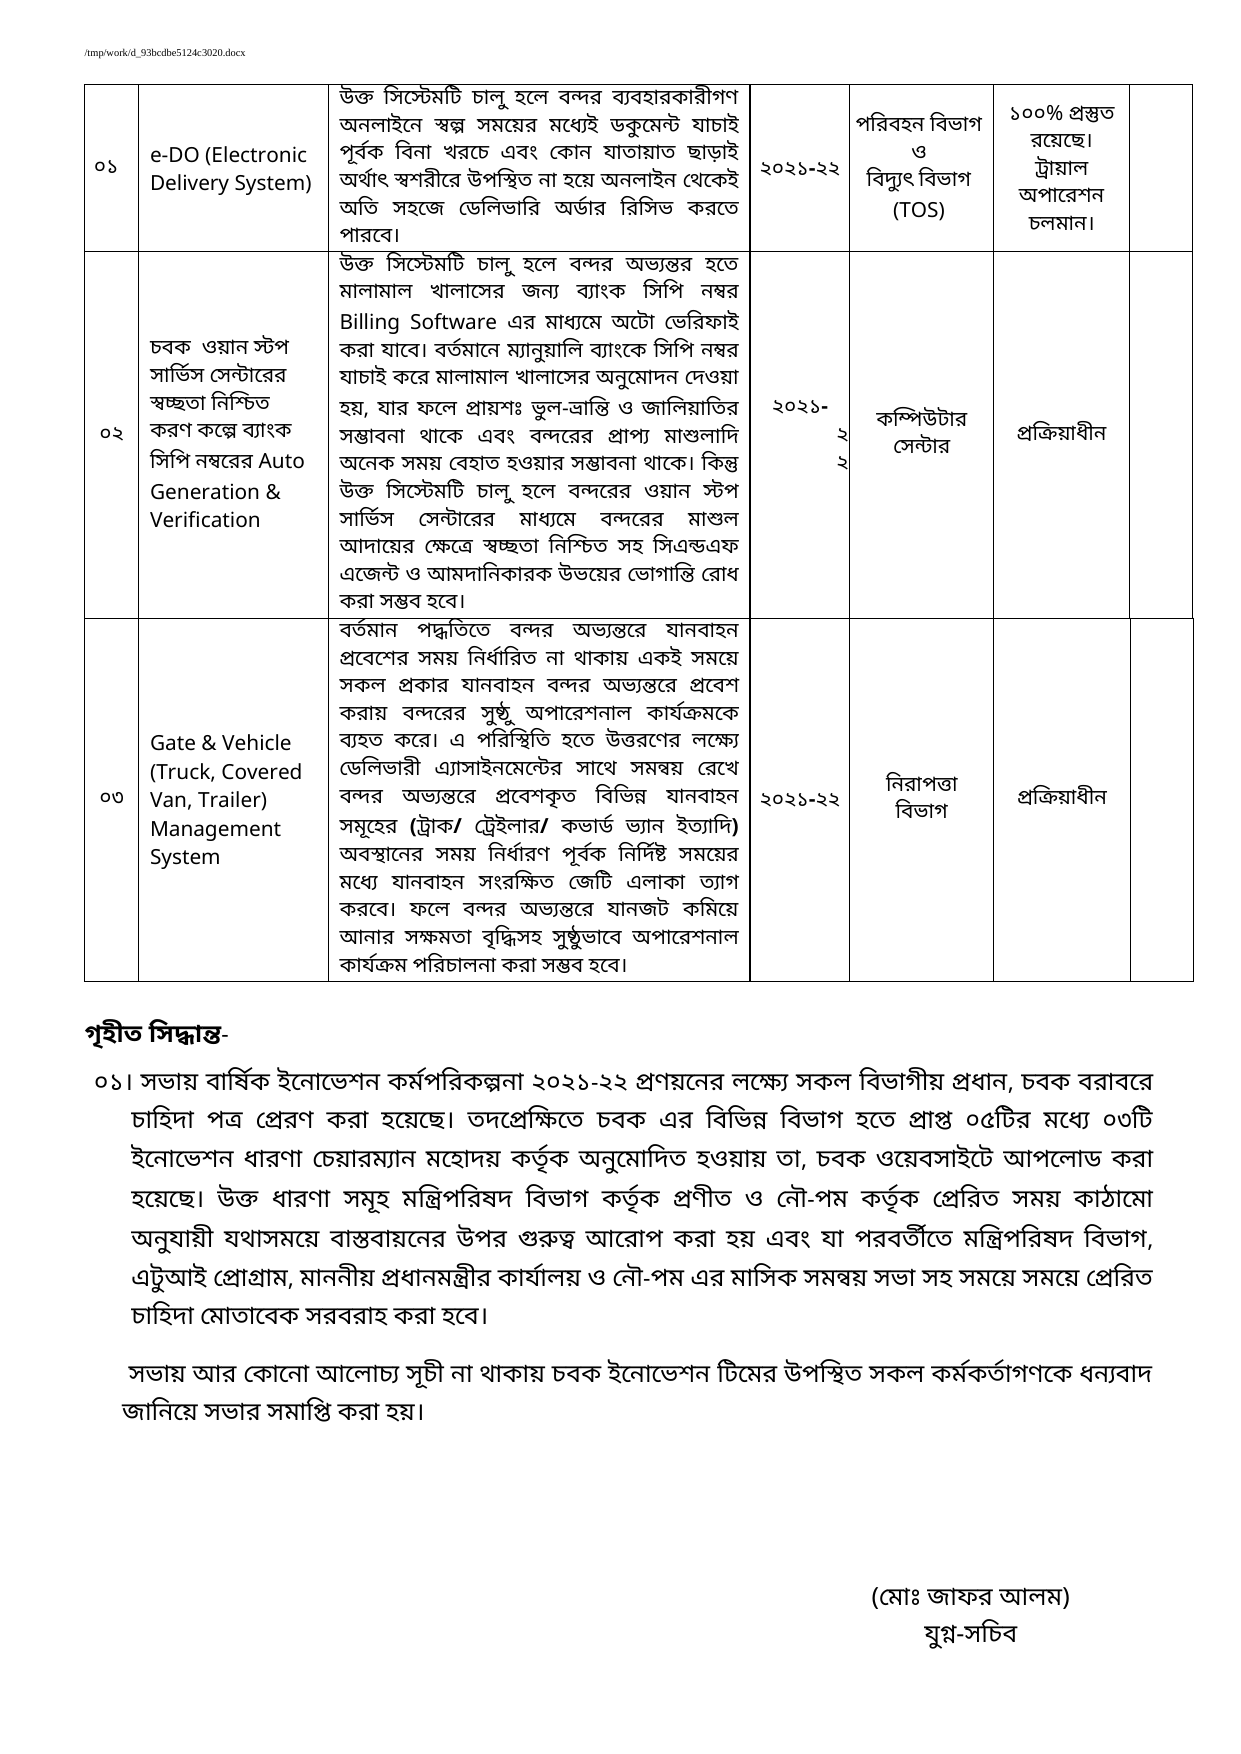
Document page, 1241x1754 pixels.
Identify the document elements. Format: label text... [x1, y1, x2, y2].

table_cell উক্ত সিস্টেমটি চালু হলে বন্দর অভ্যন্তর হতে মালামাল খালাসের জন্য ব্যাংক সিপি নম্বর Billing Software এর মাধ্যমে অটো ভেরিফাই করা যাবে। বর্তমানে ম্যানুয়ালি ব্যাংকে সিপি নম্বর যাচাই করে মালামাল খালাসের অনুমোদন দেওয়া হয়, যার ফলে প্রায়শঃ ভুল-ভ্রান্তি ও জালিয়াতির সম্ভাবনা থাকে এবং বন্দরের প্রাপ্য মাশুলাদি অনেক সময় বেহাত হওয়ার সম্ভাবনা থাকে। কিন্তু উক্ত সিস্টেমটি চালু হলে বন্দরের ওয়ান স্টপ সার্ভিস সেন্টারের মাধ্যমে বন্দরের মাশুল আদায়ের ক্ষেত্রে স্বচ্ছতা নিশ্চিত সহ সিএন্ডএফ এজেন্ট ও আমদানিকারক উভয়ের ভোগান্তি রোধ করা সম্ভব হবে। [329, 252, 749, 617]
table_cell e-DO (Electronic Delivery System) [139, 85, 328, 251]
text ০১। সভায় বার্ষিক ইনোভেশন কর্মপরিকল্পনা ২০২১-২২ প্রণয়নের লক্ষ্যে সকল বিভাগীয় প্রধান, চবক বরাবরে চাহিদা পত্র প্রেরণ করা হয়েছে। তদপ্রেক্ষিতে চবক এর বিভিন্ন বিভাগ হতে প্রাপ্ত ০৫টির মধ্যে ০৩টি ইনোভেশন ধারণা চেয়ারম্যান মহোদয় কর্তৃক অনুমোদিত হওয়ায় তা, চবক ওয়েবসাইটে আপলোড করা হয়েছে। উক্ত ধারণা সমূহ মন্ত্রিপরিষদ বিভাগ কর্তৃক প্রণীত ও নৌ-পম কর্তৃক প্রেরিত সময় কাঠামো অনুযায়ী যথাসময়ে বাস্তবায়নের উপর গুরুত্ব আরোপ করা হয় এবং যা পরবর্তীতে মন্ত্রিপরিষদ বিভাগ, এটুআই প্রোগ্রাম, মাননীয় প্রধানমন্ত্রীর কার্যালয় ও নৌ-পম এর মাসিক সমন্বয় সভা সহ সময়ে সময়ে প্রেরিত চাহিদা মোতাবেক সরবরাহ করা হবে। [94, 1066, 1153, 1335]
table_cell [1130, 85, 1192, 251]
table_cell প্রক্রিয়াধীন [994, 252, 1129, 617]
text সভায় আর কোনো আলোচ্য সূচী না থাকায় চবক ইনোভেশন টিমের উপস্থিত সকল কর্মকর্তাগণকে ধন্যবাদ জানিয়ে সভার সমাপ্তি করা হয়। [47, 1359, 1153, 1430]
table_cell ০১ [85, 85, 138, 251]
table_cell ২০২১-২২ [751, 619, 849, 981]
table_cell চবক ওয়ান স্টপ সার্ভিস সেন্টারের স্বচ্ছতা নিশ্চিত করণ কল্পে ব্যাংক সিপি নম্বরের Auto Generation & Verification [139, 252, 328, 617]
table_cell পরিবহন বিভাগ ও বিদ্যুৎ বিভাগ (TOS) [850, 85, 993, 251]
table_cell ২০২১-২২ [751, 85, 849, 251]
table_cell উক্ত সিস্টেমটি চালু হলে বন্দর ব্যবহারকারীগণ অনলাইনে স্বল্প সময়ের মধ্যেই ডকুমেন্ট যাচাই পূর্বক বিনা খরচে এবং কোন যাতায়াত ছাড়াই অর্থাৎ স্বশরীরে উপস্থিত না হয়ে অনলাইন থেকেই অতি সহজে ডেলিভারি অর্ডার রিসিভ করতে পারবে। [329, 85, 749, 251]
table_cell [1131, 619, 1193, 981]
table_cell ০৩ [85, 619, 138, 981]
table_cell কম্পিউটার সেন্টার [850, 252, 993, 617]
table_cell বর্তমান পদ্ধতিতে বন্দর অভ্যন্তরে যানবাহন প্রবেশের সময় নির্ধারিত না থাকায় একই সময়ে সকল প্রকার যানবাহন বন্দর অভ্যন্তরে প্রবেশ করায় বন্দরের সুষ্ঠু অপারেশনাল কার্যক্রমকে ব্যহত করে। এ পরিস্থিতি হতে উত্তরণের লক্ষ্যে ডেলিভারী এ্যাসাইনমেন্টের সাথে সমন্বয় রেখে বন্দর অভ্যন্তরে প্রবেশকৃত বিভিন্ন যানবাহন সমূহের (ট্রাক/ ট্রেইলার/ কভার্ড ভ্যান ইত্যাদি) অবস্থানের সময় নির্ধারণ পূর্বক নির্দিষ্ট সময়ের মধ্যে যানবাহন সংরক্ষিত জেটি এলাকা ত্যাগ করবে। ফলে বন্দর অভ্যন্তরে যানজট কমিয়ে আনার সক্ষমতা বৃদ্ধিসহ সুষ্ঠুভাবে অপারেশনাল কার্যক্রম পরিচালনা করা সম্ভব হবে। [329, 619, 749, 981]
table_cell ২০২১-২২ [751, 252, 849, 617]
table_cell ১০০% প্রস্তুত রয়েছে। ট্রায়াল অপারেশন চলমান। [994, 85, 1129, 251]
text (মোঃ জাফর আলম) [788, 1579, 1153, 1616]
table_cell Gate & Vehicle (Truck, Covered Van, Trailer) Management System [139, 619, 328, 981]
table_cell ০২ [85, 252, 138, 617]
table_cell নিরাপত্তা বিভাগ [850, 619, 993, 981]
text যুগ্ন-সচিব [788, 1616, 1153, 1653]
table_cell [1130, 252, 1192, 617]
table_cell প্রক্রিয়াধীন [994, 619, 1130, 981]
text গৃহীত সিদ্ধান্ত- [84, 1017, 1153, 1052]
